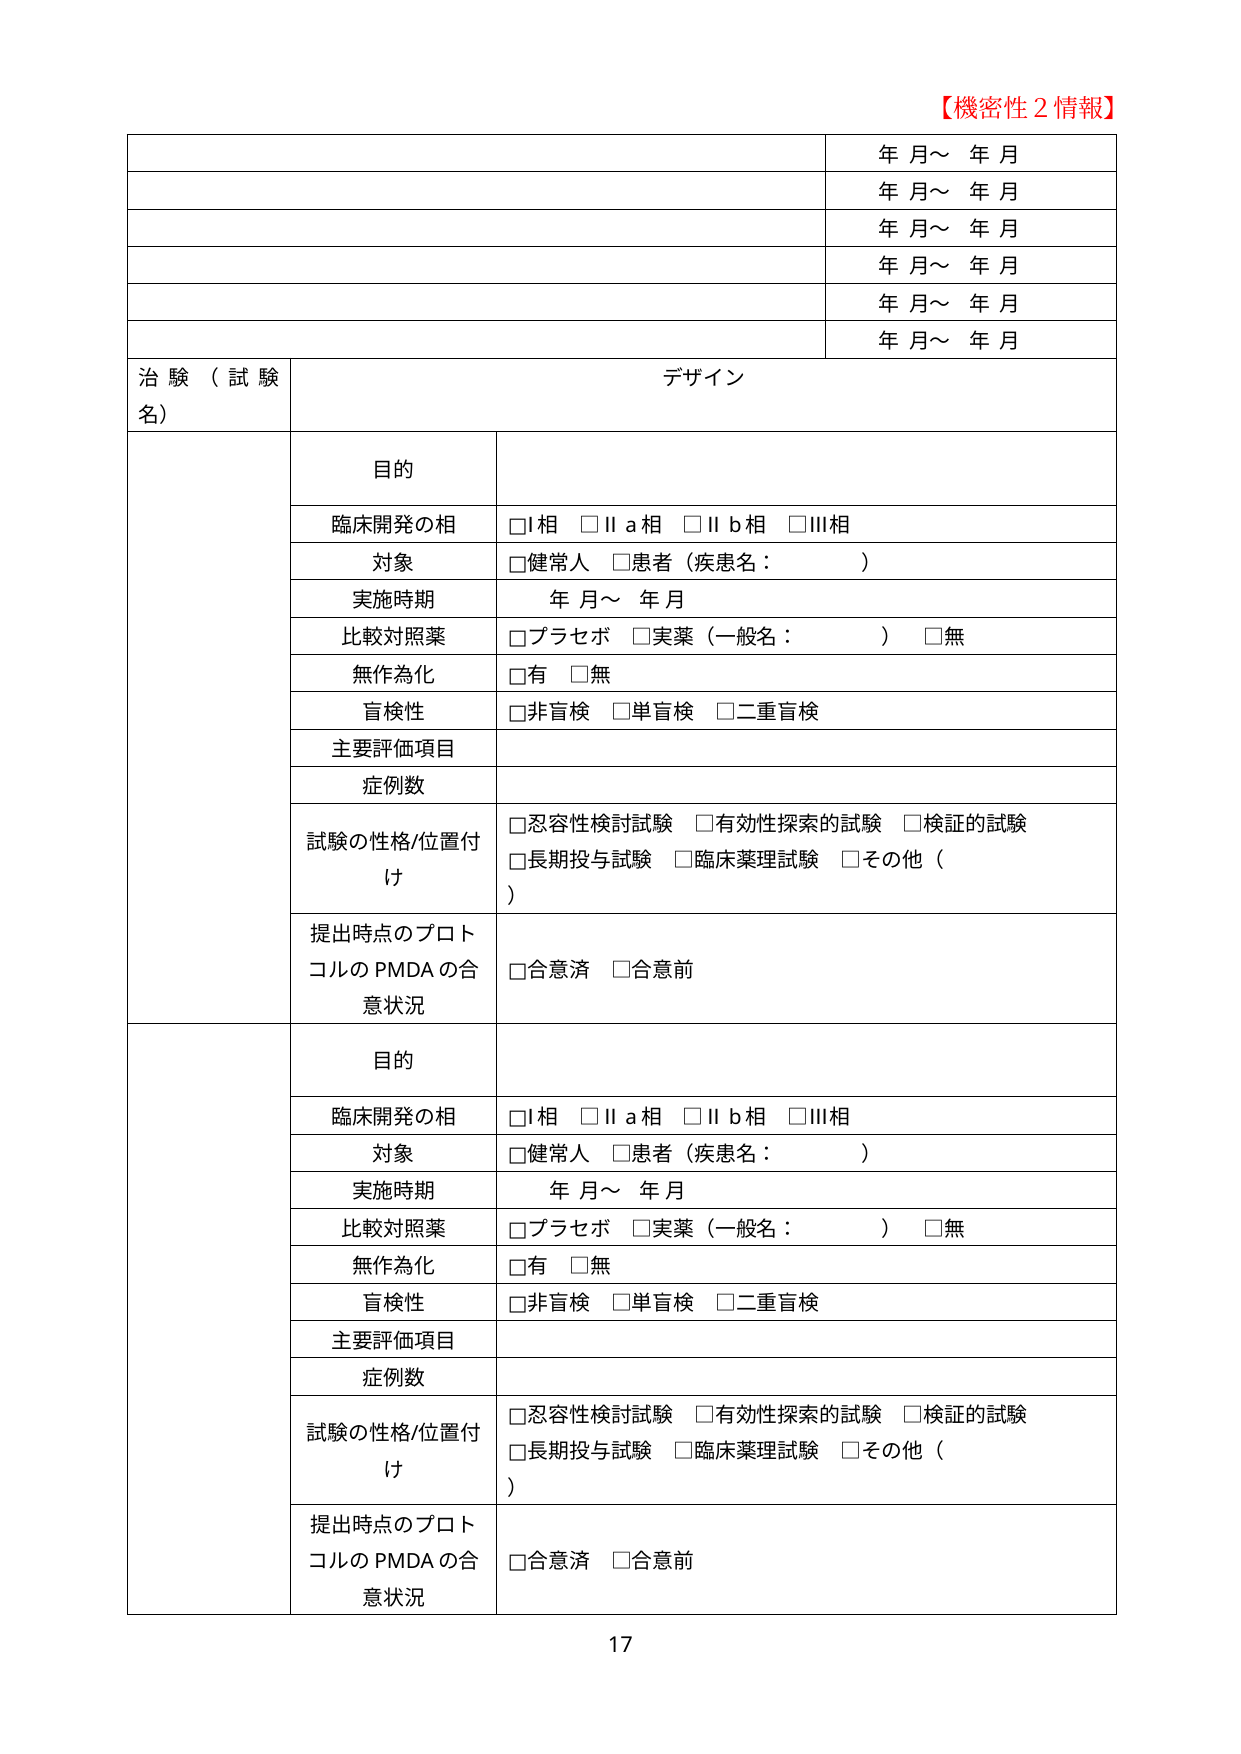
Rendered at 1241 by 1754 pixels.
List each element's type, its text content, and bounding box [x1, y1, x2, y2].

table_cell □合意済 □合意前 [497, 914, 1116, 1023]
table_cell 年 月～ 年 月 [826, 210, 1116, 246]
table_cell 主要評価項目 [291, 730, 496, 766]
table_cell 提出時点のプロトコルのPMDAの合意状況 [291, 914, 496, 1023]
table_cell □健常人 □患者（疾患名： ） [497, 1135, 1116, 1171]
table_cell □有 □無 [497, 655, 1116, 691]
table_cell 対象 [291, 1135, 496, 1171]
table_cell 治験（試験名） [128, 359, 290, 431]
table_cell [128, 284, 825, 320]
table_cell □忍容性検討試験 □有効性探索的試験 □検証的試験 □長期投与試験 □臨床薬理試験 □その他（ ） [497, 804, 1116, 913]
table_cell [128, 321, 825, 358]
table_cell 主要評価項目 [291, 1321, 496, 1357]
table_cell [128, 172, 825, 208]
table_cell デザイン [291, 359, 1116, 431]
table_cell [497, 432, 1116, 505]
table_cell [128, 210, 825, 246]
table_cell □有 □無 [497, 1246, 1116, 1283]
table_cell □Ⅰ相 □Ⅱa相 □Ⅱb相 □Ⅲ相 [497, 1097, 1116, 1133]
table_cell 提出時点のプロトコルのPMDAの合意状況 [291, 1505, 496, 1614]
table_cell [128, 1024, 290, 1614]
table_cell 実施時期 [291, 1172, 496, 1208]
table_cell □非盲検 □単盲検 □二重盲検 [497, 692, 1116, 728]
table_cell 試験の性格/位置付け [291, 804, 496, 913]
table_cell 実施時期 [291, 580, 496, 617]
table_cell 年 月～ 年 月 [826, 284, 1116, 320]
table_cell 目的 [291, 1024, 496, 1096]
table_cell □プラセボ □実薬（一般名： ） □無 [497, 618, 1116, 654]
table_cell 無作為化 [291, 1246, 496, 1283]
table_cell □プラセボ □実薬（一般名： ） □無 [497, 1209, 1116, 1245]
table_cell 年 月～ 年 月 [826, 172, 1116, 208]
table_cell □非盲検 □単盲検 □二重盲検 [497, 1284, 1116, 1320]
table_cell 盲検性 [291, 692, 496, 728]
table_cell 臨床開発の相 [291, 506, 496, 542]
table_cell [497, 767, 1116, 803]
table_cell 年 月～ 年 月 [497, 580, 1116, 617]
table_cell 年 月～ 年 月 [497, 1172, 1116, 1208]
table_cell 臨床開発の相 [291, 1097, 496, 1133]
table_cell □Ⅰ相 □Ⅱa相 □Ⅱb相 □Ⅲ相 [497, 506, 1116, 542]
table_cell [497, 1358, 1116, 1394]
table_cell [128, 247, 825, 283]
table_cell 対象 [291, 543, 496, 579]
table_cell [497, 1321, 1116, 1357]
table_cell □忍容性検討試験 □有効性探索的試験 □検証的試験 □長期投与試験 □臨床薬理試験 □その他（ ） [497, 1396, 1116, 1504]
table_cell 盲検性 [291, 1284, 496, 1320]
table_cell □健常人 □患者（疾患名： ） [497, 543, 1116, 579]
table_cell 症例数 [291, 767, 496, 803]
table_cell 症例数 [291, 1358, 496, 1394]
table_cell 年 月～ 年 月 [826, 135, 1116, 171]
table_cell 年 月～ 年 月 [826, 321, 1116, 358]
table_cell 試験の性格/位置付け [291, 1396, 496, 1504]
table_cell [128, 432, 290, 1023]
table_cell 比較対照薬 [291, 618, 496, 654]
table_cell □合意済 □合意前 [497, 1505, 1116, 1614]
table_cell 比較対照薬 [291, 1209, 496, 1245]
table_cell 年 月～ 年 月 [826, 247, 1116, 283]
table_cell [497, 1024, 1116, 1096]
table_cell [497, 730, 1116, 766]
table_cell 無作為化 [291, 655, 496, 691]
table_cell [128, 135, 825, 171]
table_cell 目的 [291, 432, 496, 505]
